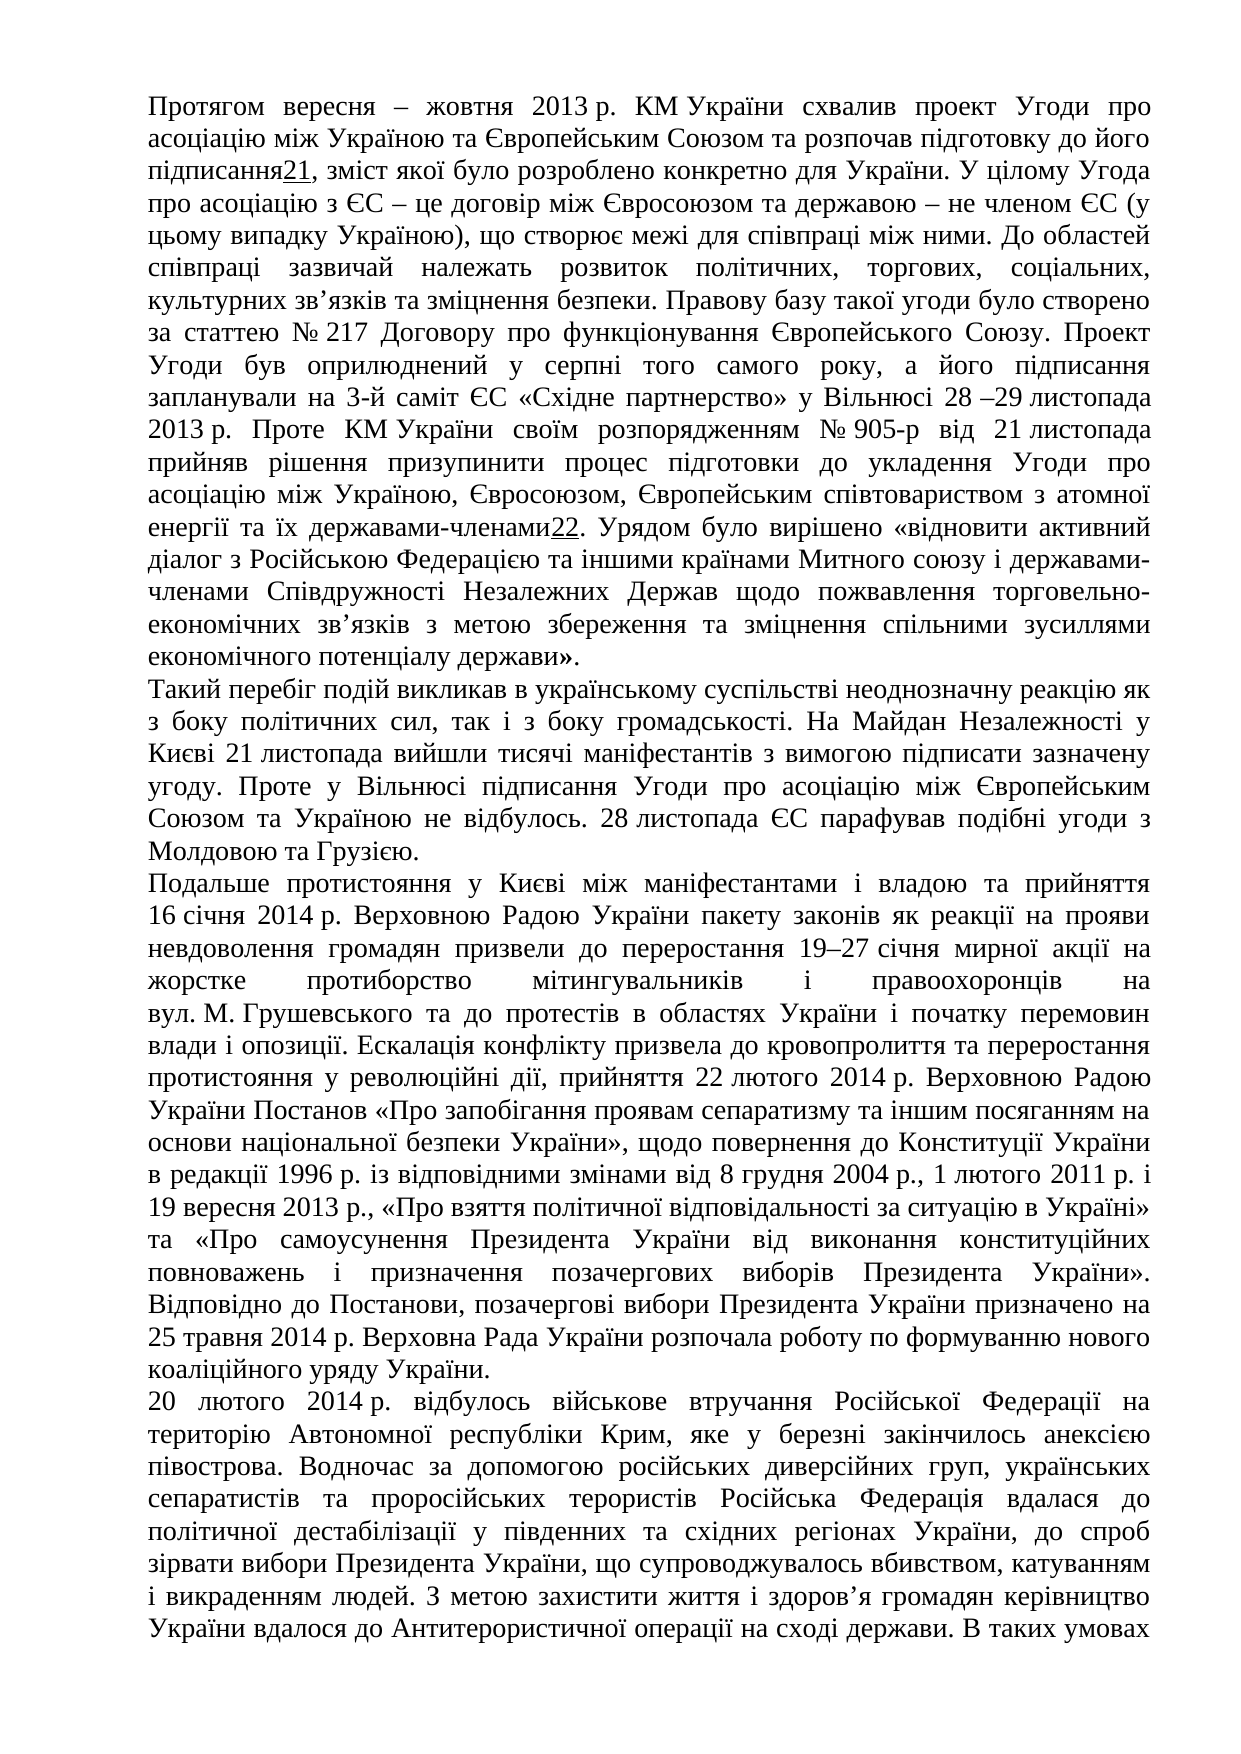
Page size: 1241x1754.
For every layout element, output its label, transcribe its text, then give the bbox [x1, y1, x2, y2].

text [148, 1384, 1152, 1643]
text Протягом вересня – жовтня 2013 р. КМ України схвалив проект Угоди про асоціацію між Україною та Європейським Союзом та розпочав підготовку до його підписання21, зміст якої було розроблено конкретно для України. У цілому Угода про асоціацію з ЄС – це договір між Євросоюзом та державою – не членом ЄС (у цьому випадку Україною), що створює межі для співпраці між ними. До областей співпраці зазвичай належать розвиток політичних, торгових, соціальних, культурних зв’язків та зміцнення безпеки. Правову базу такої угоди було створено за статтею № 217 Договору про функціонування Європейського Союзу. Проект Угоди був оприлюднений у серпні того самого року, а його підписання запланували на 3-й саміт ЄС «Східне партнерство» у Вільнюсі 28 –29 листопада 2013 р. Проте КМ України своїм розпорядженням № 905-р від 21 листопада прийняв рішення призупинити процес підготовки до укладення Угоди про асоціацію між Україною, Євросоюзом, Європейським співтовариством з атомної енергії та їх державами-членами22. Урядом було вирішено «відновити активний діалог з Російською Федерацією та іншими країнами Митного союзу і державами-членами Співдружності Незалежних Держав щодо пожвавлення торговельно-економічних зв’язків з метою збереження та зміцнення спільними зусиллями економічного потенціалу держави». [148, 88, 1152, 672]
text Такий перебіг подій викликав в українському суспільстві неоднозначну реакцію як з боку політичних сил, так і з боку громадськості. На Майдан Незалежності у Києві 21 листопада вийшли тисячі маніфестантів з вимогою підписати зазначену угоду. Проте у Вільнюсі підписання Угоди про асоціацію між Європейським Союзом та Україною не відбулось. 28 листопада ЄС парафував подібні угоди з Молдовою та Грузією. [148, 672, 1152, 866]
text Подальше протистояння у Києві між маніфестантами і владою та прийняття 16 січня 2014 р. Верховною Радою України пакету законів як реакції на прояви невдоволення громадян призвели до переростання 19–27 січня мирної акції на жорстке протиборство мітингувальників і правоохоронців на вул. М. Грушевського та до протестів в областях України і початку перемовин влади і опозиції. Ескалація конфлікту призвела до кровопролиття та переростання протистояння у революційні дії, прийняття 22 лютого 2014 р. Верховною Радою України Постанов «Про запобігання проявам сепаратизму та іншим посяганням на основи національної безпеки України», щодо повернення до Конституції України в редакції 1996 р. із відповідними змінами від 8 грудня 2004 р., 1 лютого 2011 р. і 19 вересня 2013 р., «Про взяття політичної відповідальності за ситуацію в Україні» та «Про самоусунення Президента України від виконання конституційних повноважень і призначення позачергових виборів Президента України». Відповідно до Постанови, позачергові вибори Президента України призначено на 25 травня 2014 р. Верховна Рада України розпочала роботу по формуванню нового коаліційного уряду України. [148, 866, 1152, 1384]
